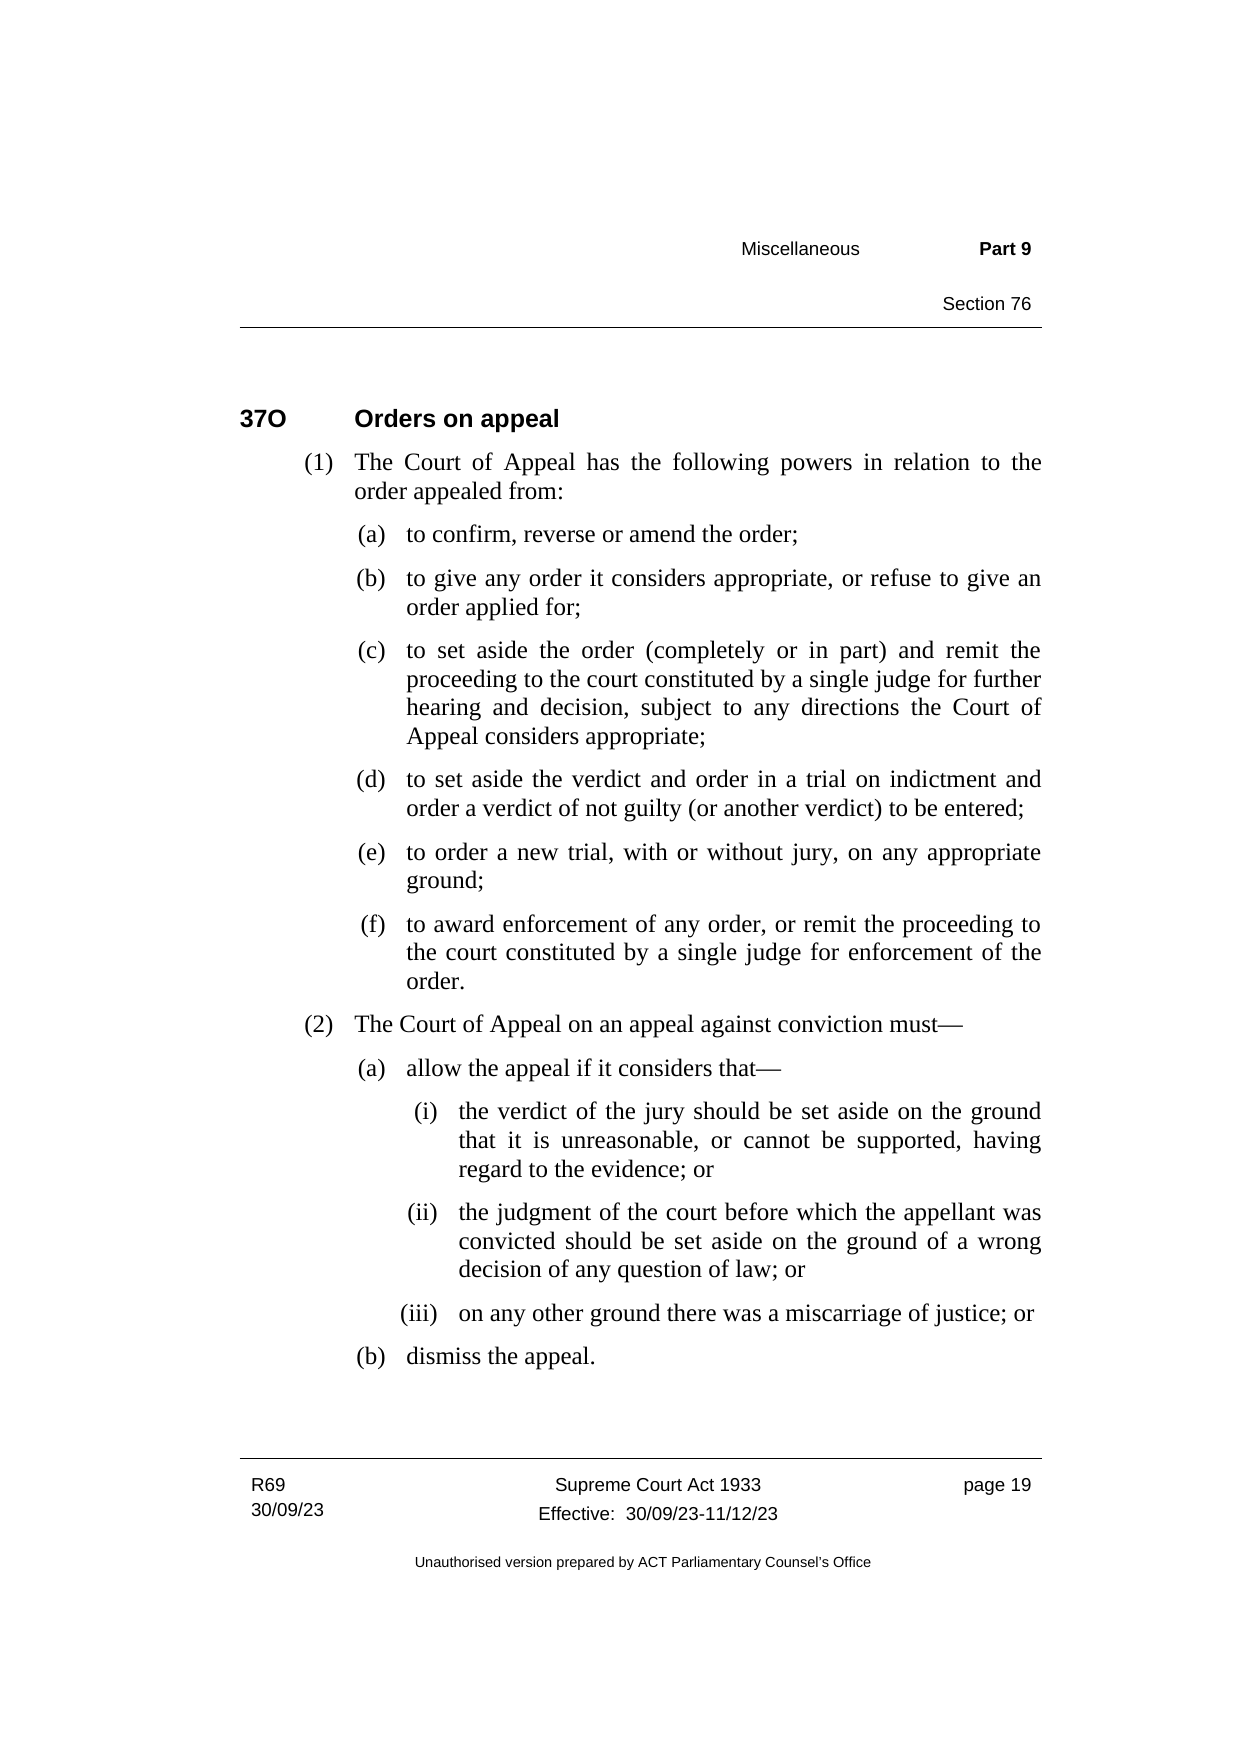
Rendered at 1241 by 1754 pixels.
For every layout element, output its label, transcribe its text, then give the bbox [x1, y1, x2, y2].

text (b) to give any order it considers appropriate, or refuse to give an order applied for; [239, 563, 1042, 620]
text (i) the verdict of the jury should be set aside on the ground that it is unreasonable, or cannot be supported, having regard to the evidence; or [239, 1096, 1042, 1182]
text (a) to confirm, reverse or amend the order; [239, 519, 1042, 548]
text (f) to award enforcement of any order, or remit the proceeding to the court constituted by a single judge for enforcement of the order. [239, 909, 1042, 995]
text (d) to set aside the verdict and order in a trial on indictment and order a verdict of not guilty (or another verdict) to be entered; [239, 764, 1042, 822]
text (a) allow the appeal if it considers that— [239, 1053, 1042, 1082]
text (1) The Court of Appeal has the following powers in relation to the order appealed from: [239, 447, 1042, 505]
text (2) The Court of Appeal on an appeal against conviction must— [239, 1009, 1042, 1038]
text 37O Orders on appeal [239, 404, 1042, 433]
text (iii) on any other ground there was a miscarriage of justice; or [239, 1298, 1042, 1327]
text (ii) the judgment of the court before which the appellant was convicted should be set aside on the ground of a wrong decision of any question of law; or [239, 1197, 1042, 1283]
text (c) to set aside the order (completely or in part) and remit the proceeding to the court constituted by a single judge for further hearing and decision, subject to any directions the Court of Appeal considers appropriate; [239, 635, 1042, 750]
text (b) dismiss the appeal. [239, 1341, 1042, 1370]
text (e) to order a new trial, with or without jury, on any appropriate ground; [239, 837, 1042, 894]
